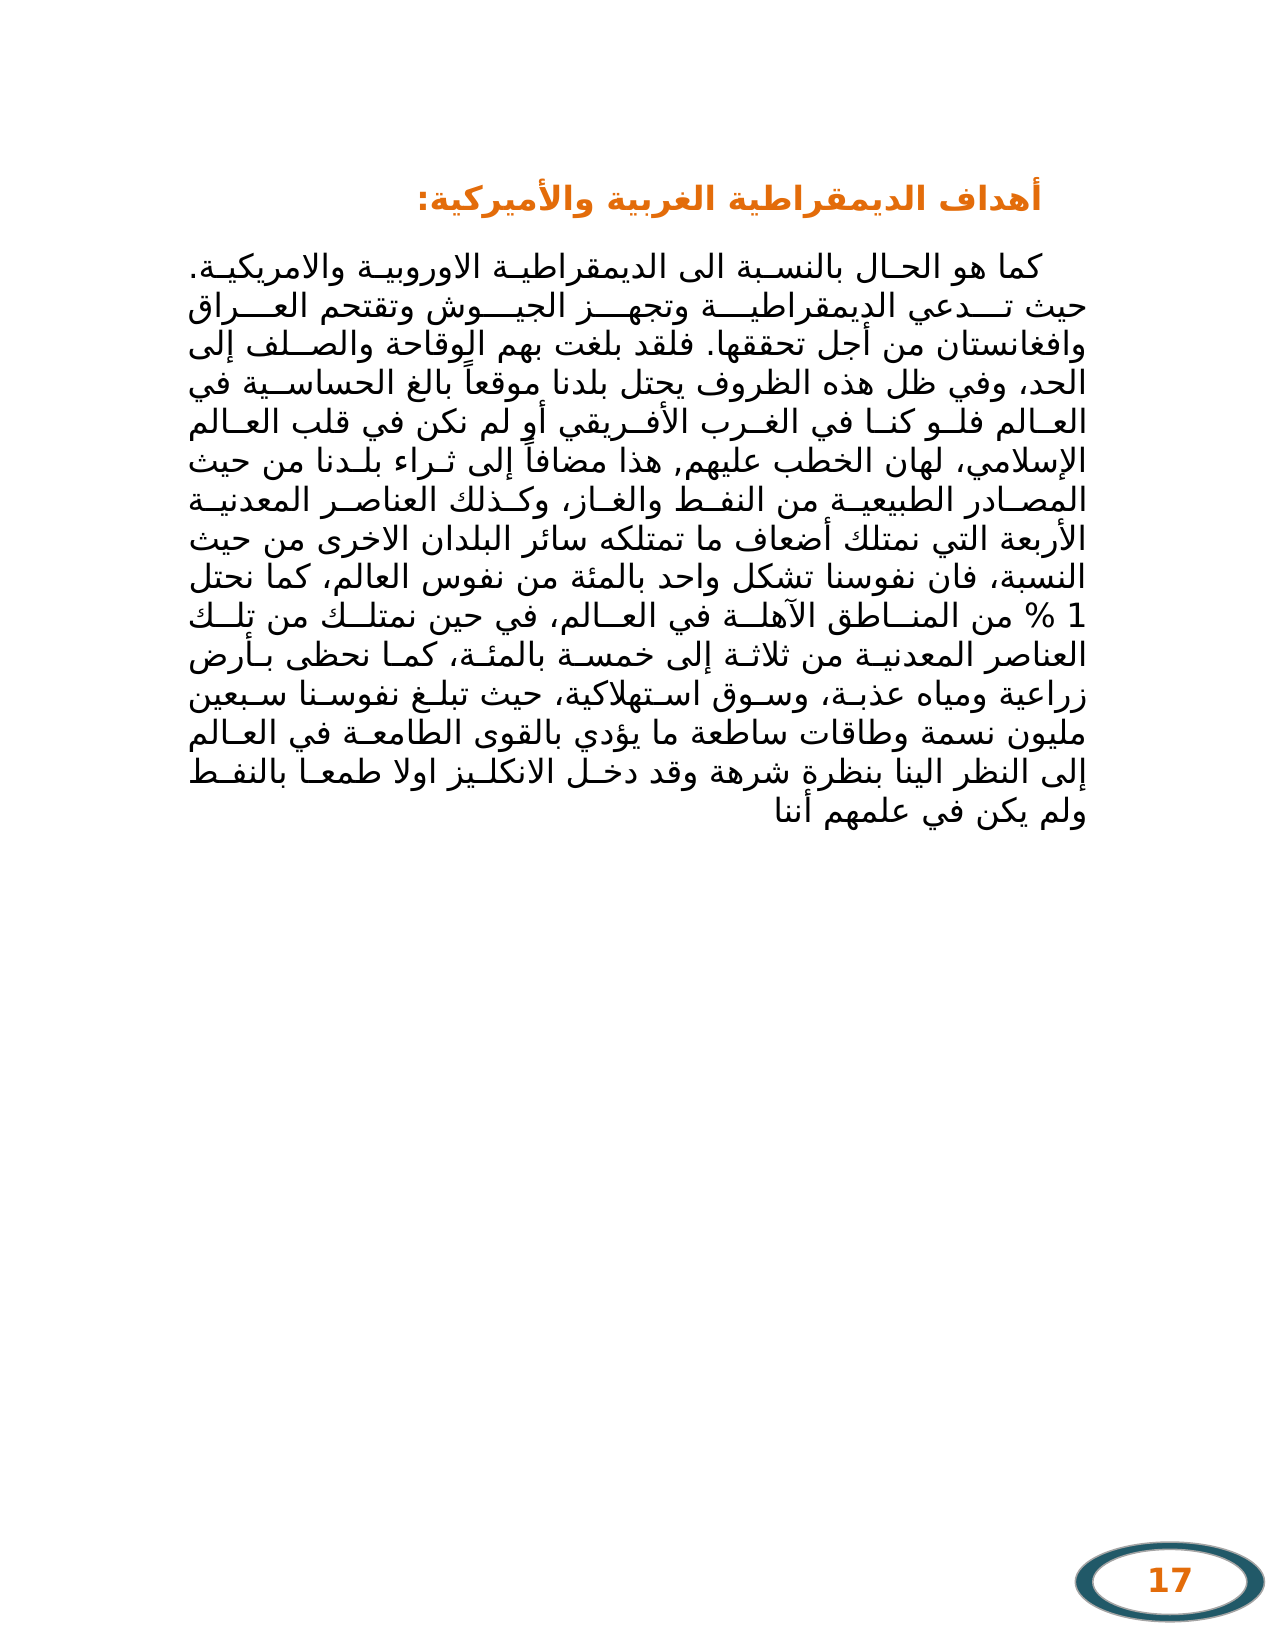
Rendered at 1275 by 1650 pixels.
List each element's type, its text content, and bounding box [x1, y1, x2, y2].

text كما هو الحال بالنسبة الى الديمقراطية الاوروبية والامريكية. حيث تدعي الديمقراطية وتجهز الجيوش وتقتحم العراق وافغانستان من أجل تحققها. فلقد بلغت بهم الوقاحة والصلف إلى الحد، وفي ظل هذه الظروف يحتل بلدنا موقعاً بالغ الحساسية في العالم فلو كنا في الغرب الأفريقي أو لم نكن في قلب العالم الإسلامي، لهان الخطب عليهم, هذا مضافاً إلى ثراء بلدنا من حيث المصادر الطبيعية من النفط والغاز، وكذلك العناصر المعدنية الأربعة التي نمتلك أضعاف ما تمتلكه سائر البلدان الاخرى من حيث النسبة، فان نفوسنا تشكل واحد بالمئة من نفوس العالم، كما نحتل 1 % من المناطق الآهلة في العالم، في حين نمتلك من تلك العناصر المعدنية من ثلاثة إلى خمسة بالمئة، كما نحظى بأرض زراعية ومياه عذبة، وسوق استهلاكية، حيث تبلغ نفوسنا سبعين مليون نسمة وطاقات ساطعة ما يؤدي بالقوى الطامعة في العالم إلى النظر الينا بنظرة شرهة وقد دخل الانكليز اولا طمعا بالنفط ولم يكن في علمهم أننا [187, 247, 1087, 830]
text أهداف الديمقراطية الغربية والأميركية: [187, 179, 1087, 218]
